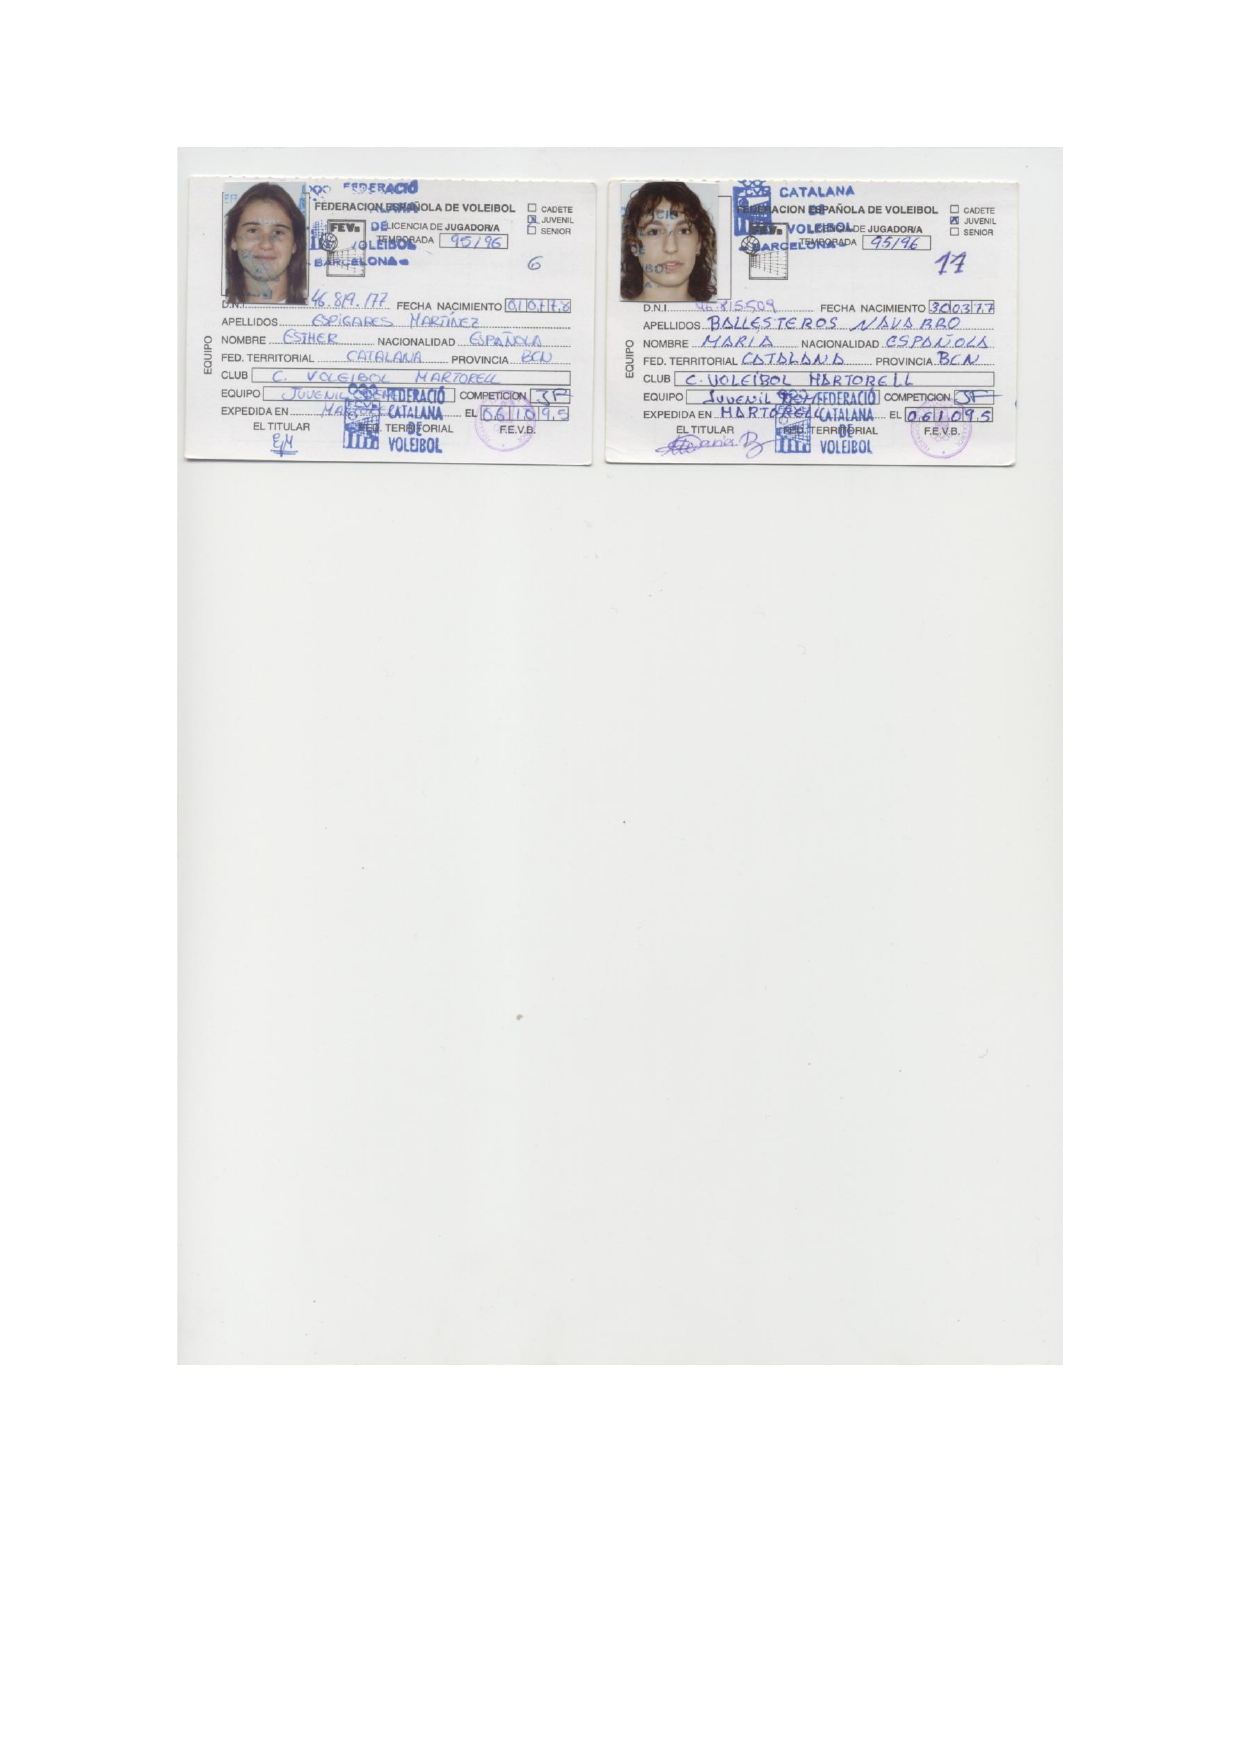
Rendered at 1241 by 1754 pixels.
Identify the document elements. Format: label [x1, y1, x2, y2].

picture [177, 147, 1063, 1365]
